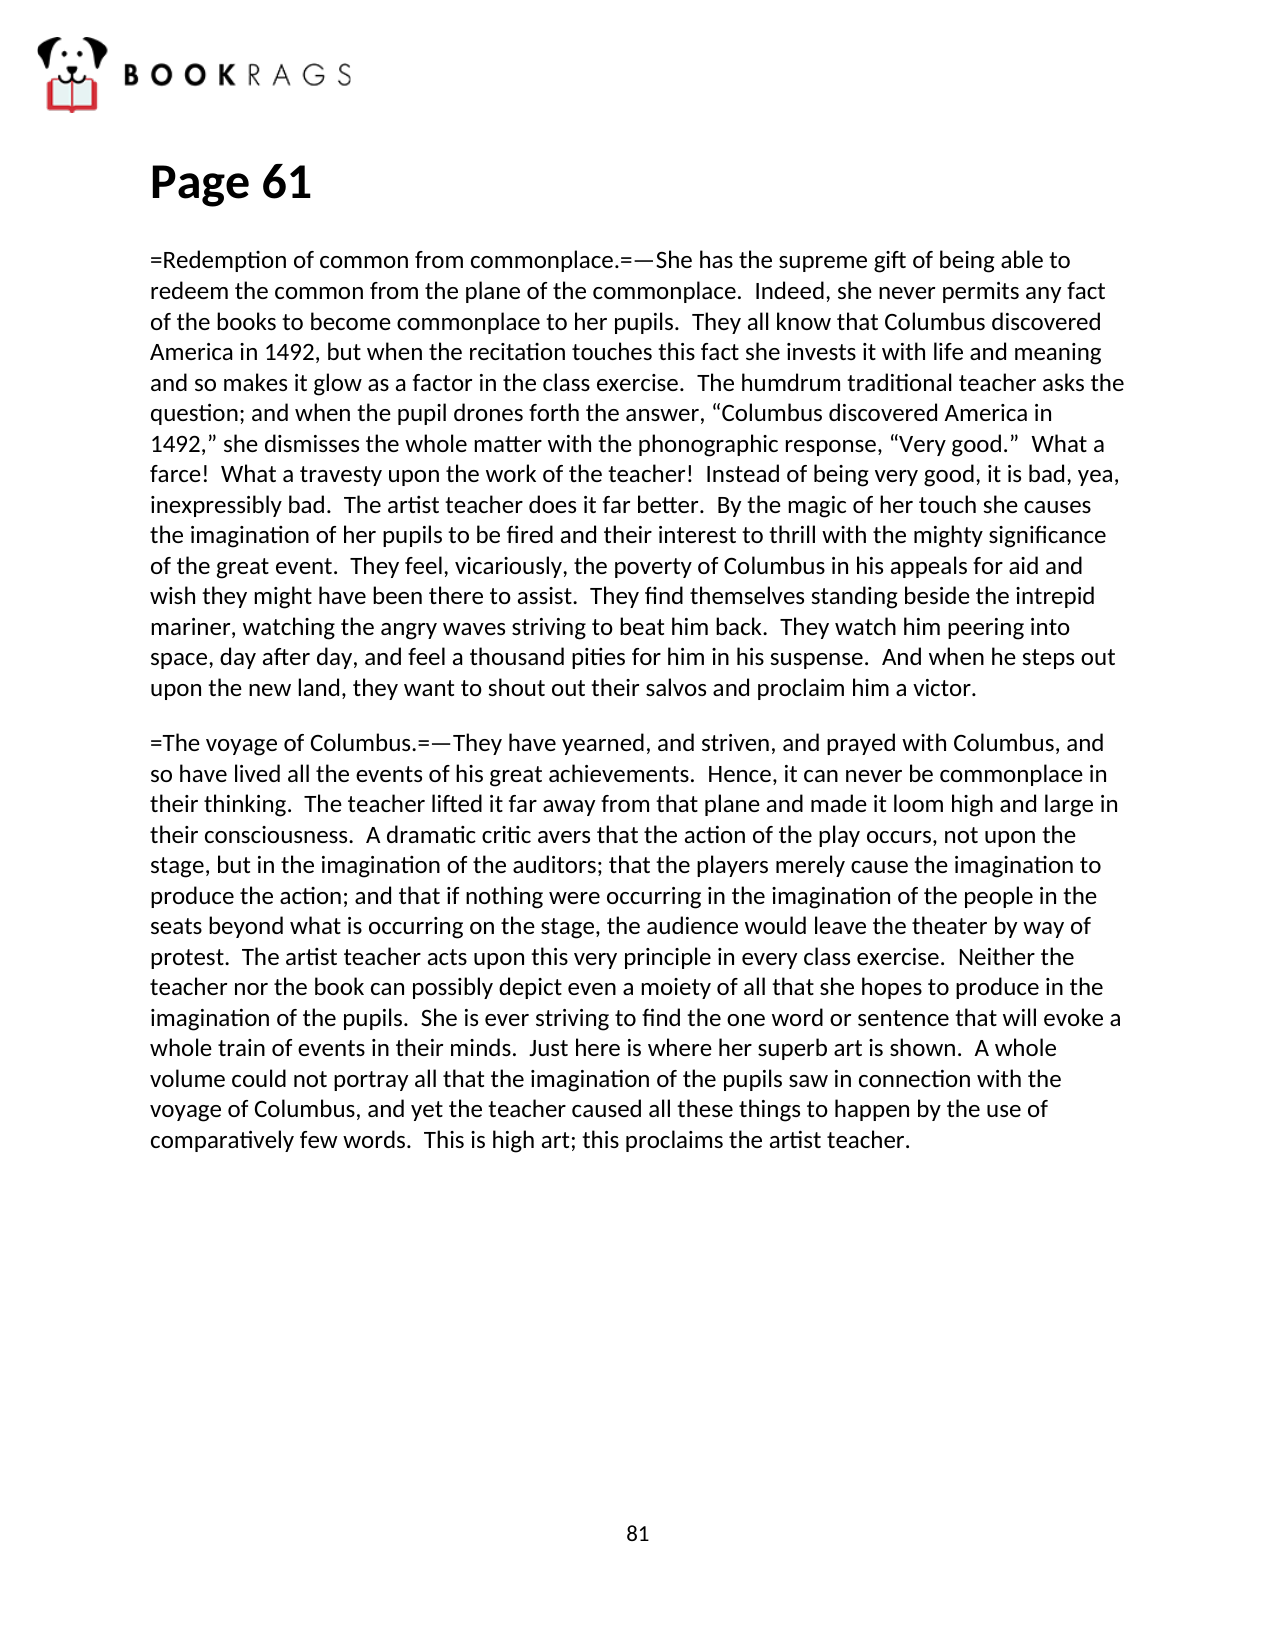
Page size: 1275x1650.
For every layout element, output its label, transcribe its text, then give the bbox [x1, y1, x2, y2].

text =Redemption of common from commonplace.=—­She has the supreme gift of being able to redeem the common from the plane of the commonplace. Indeed, she never permits any fact of the books to become commonplace to her pupils. They all know that Columbus discovered America in 1492, but when the recitation touches this fact she invests it with life and meaning and so makes it glow as a factor in the class exercise. The humdrum traditional teacher asks the question; and when the pupil drones forth the answer, “Columbus discovered America in 1492,” she dismisses the whole matter with the phonographic response, “Very good.” What a farce! What a travesty upon the work of the teacher! Instead of being very good, it is bad, yea, inexpressibly bad. The artist teacher does it far better. By the magic of her touch she causes the imagination of her pupils to be fired and their interest to thrill with the mighty significance of the great event. They feel, vicariously, the poverty of Columbus in his appeals for aid and wish they might have been there to assist. They find themselves standing beside the intrepid mariner, watching the angry waves striving to beat him back. They watch him peering into space, day after day, and feel a thousand pities for him in his suspense. And when he steps out upon the new land, they want to shout out their salvos and proclaim him a victor. [150, 244, 1125, 702]
text =The voyage of Columbus.=—­They have yearned, and striven, and prayed with Columbus, and so have lived all the events of his great achievements. Hence, it can never be commonplace in their thinking. The teacher lifted it far away from that plane and made it loom high and large in their consciousness. A dramatic critic avers that the action of the play occurs, not upon the stage, but in the imagination of the auditors; that the players merely cause the imagination to produce the action; and that if nothing were occurring in the imagination of the people in the seats beyond what is occurring on the stage, the audience would leave the theater by way of protest. The artist teacher acts upon this very principle in every class exercise. Neither the teacher nor the book can possibly depict even a moiety of all that she hopes to produce in the imagination of the pupils. She is ever striving to find the one word or sentence that will evoke a whole train of events in their minds. Just here is where her superb art is shown. A whole volume could not portray all that the imagination of the pupils saw in connection with the voyage of Columbus, and yet the teacher caused all these things to happen by the use of comparatively few words. This is high art; this proclaims the artist teacher. [150, 727, 1125, 1155]
picture [37, 37, 351, 113]
text Page 61 [150, 150, 1125, 211]
